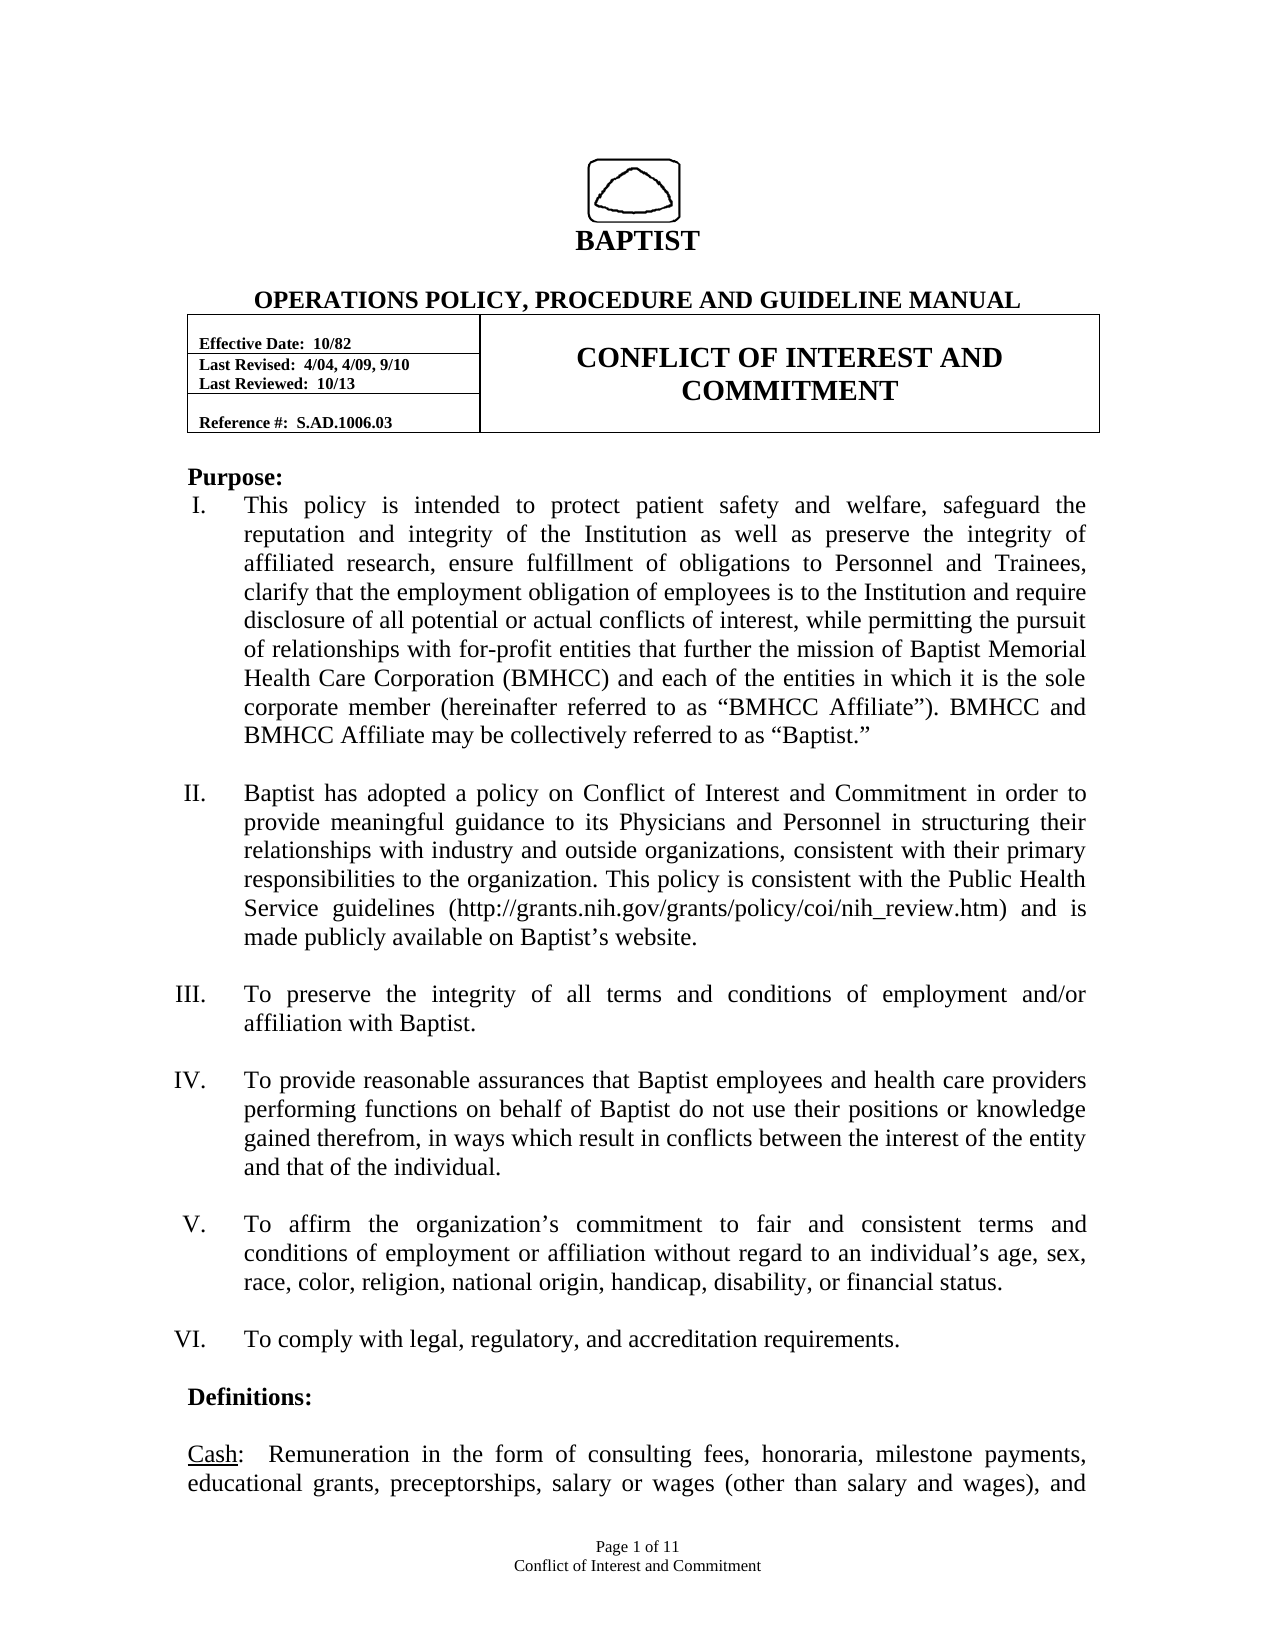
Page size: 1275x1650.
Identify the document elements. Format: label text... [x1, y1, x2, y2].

table_header CONFLICT OF INTEREST AND COMMITMENT [481, 315, 1099, 432]
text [187, 1439, 1087, 1497]
list To affirm the organization’s commitment to fair and consistent terms and conditions of employment or affiliation without regard to an individual’s age, sex, race, color, religion, national origin, handicap, disability, or financial status. [206, 1209, 1087, 1296]
list To comply with legal, regulatory, and accreditation requirements. [206, 1324, 1087, 1353]
text BAPTIST [187, 223, 1087, 256]
list To preserve the integrity of all terms and conditions of employment and/or affiliation with Baptist. [206, 979, 1087, 1037]
table_header Effective Date: 10/82 [188, 315, 479, 353]
text OPERATIONS POLICY, PROCEDURE AND GUIDELINE MANUAL [187, 285, 1087, 314]
list To provide reasonable assurances that Baptist employees and health care providers performing functions on behalf of Baptist do not use their positions or knowledge gained therefrom, in ways which result in conflicts between the interest of the entity and that of the individual. [206, 1066, 1087, 1181]
text Definitions: [187, 1382, 1087, 1411]
list This policy is intended to protect patient safety and welfare, safeguard the reputation and integrity of the Institution as well as preserve the integrity of affiliated research, ensure fulfillment of obligations to Personnel and Trainees, clarify that the employment obligation of employees is to the Institution and require disclosure of all potential or actual conflicts of interest, while permitting the pursuit of relationships with for-profit entities that further the mission of Baptist Memorial Health Care Corporation (BMHCC) and each of the entities in which it is the sole corporate member (hereinafter referred to as “BMHCC Affiliate”). BMHCC and BMHCC Affiliate may be collectively referred to as “Baptist.” [206, 491, 1087, 749]
table_cell Last Revised: 4/04, 4/09, 9/10 Last Reviewed: 10/13 [188, 354, 479, 393]
text Purpose: [187, 462, 1087, 491]
table_cell Reference #: S.AD.1006.03 [188, 394, 479, 432]
list Baptist has adopted a policy on Conflict of Interest and Commitment in order to provide meaningful guidance to its Physicians and Personnel in structuring their relationships with industry and outside organizations, consistent with their primary responsibilities to the organization. This policy is consistent with the Public Health Service guidelines (http://grants.nih.gov/grants/policy/coi/nih_review.htm) and is made publicly available on Baptist’s website. [206, 778, 1087, 951]
